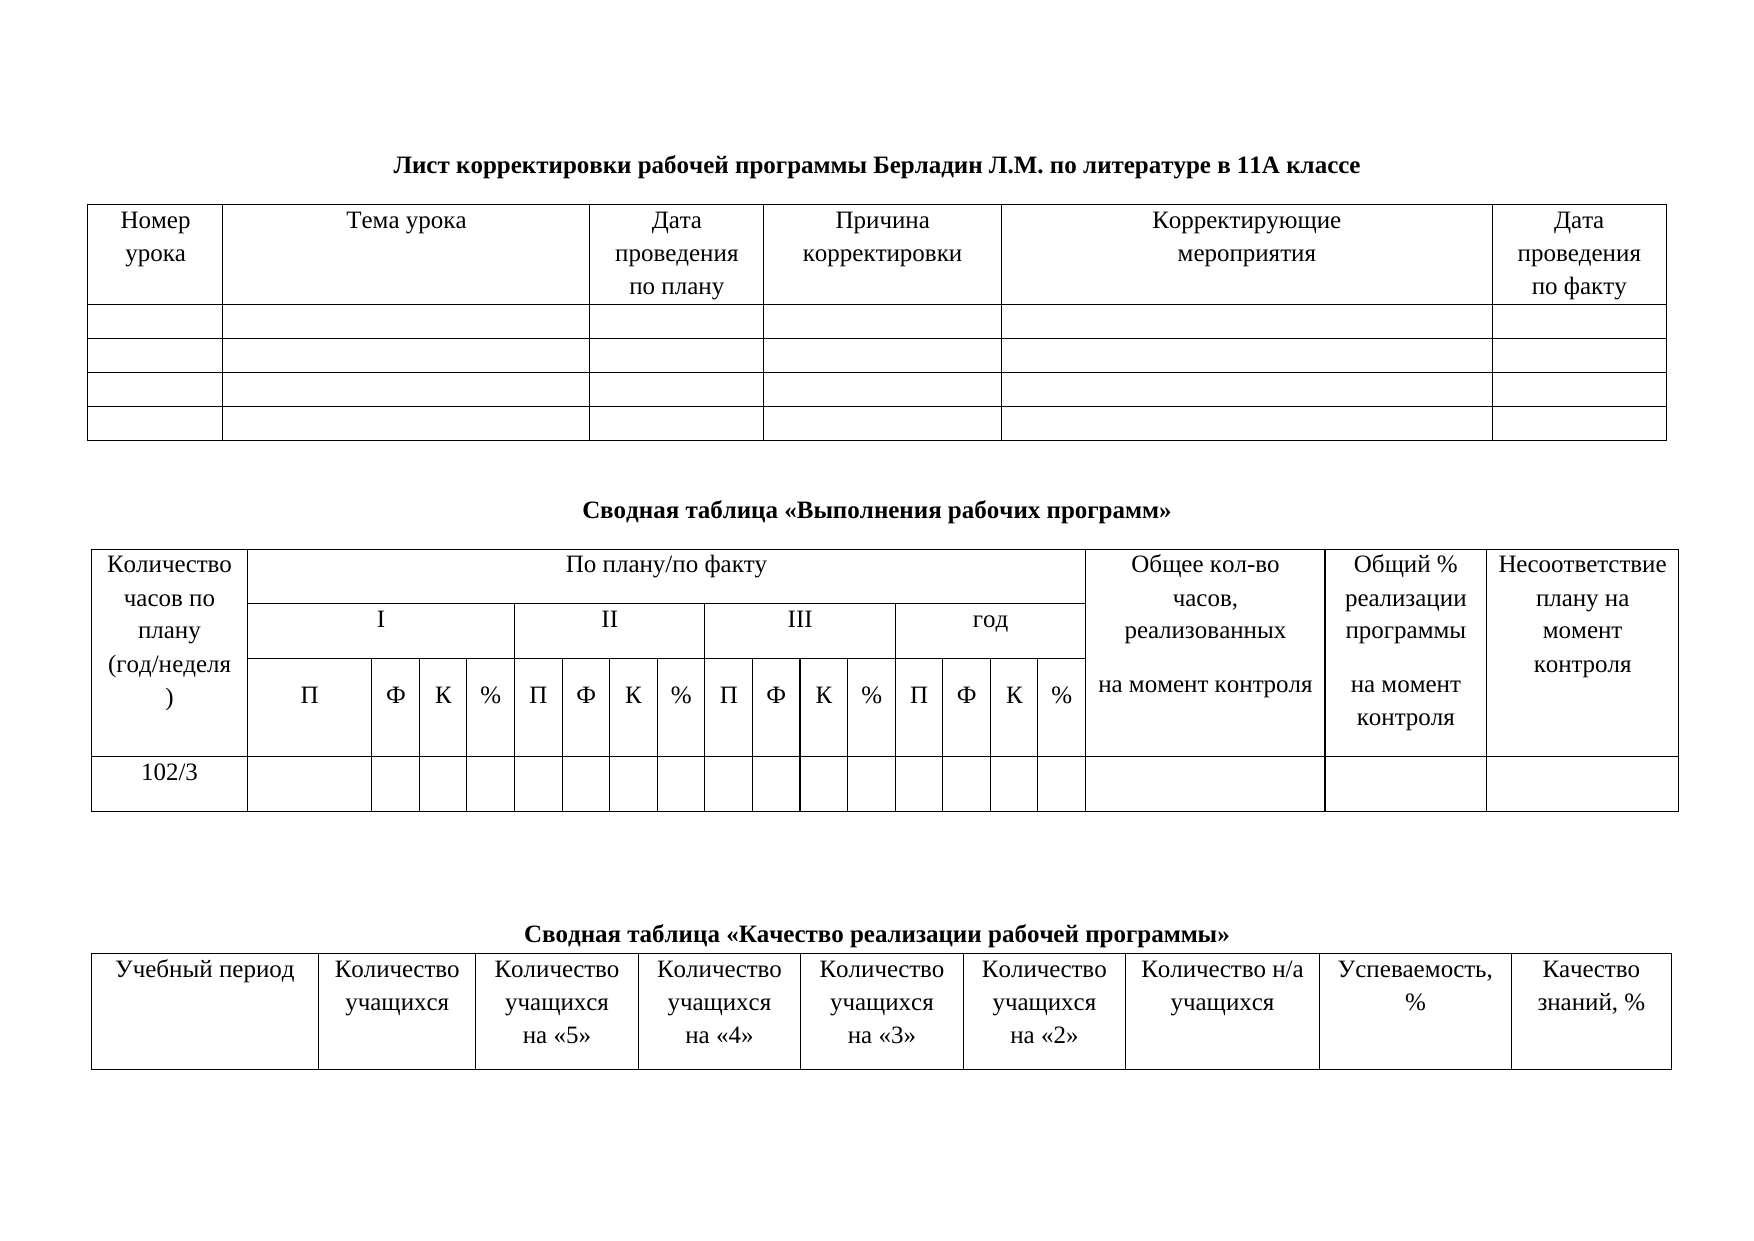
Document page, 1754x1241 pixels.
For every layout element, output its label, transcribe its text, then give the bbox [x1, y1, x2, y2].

table_cell П [896, 659, 942, 756]
table_cell [753, 757, 799, 811]
table_cell [1038, 757, 1085, 811]
table_header Тема урока [223, 205, 589, 303]
table_cell [590, 305, 763, 338]
table_cell [1493, 407, 1666, 440]
table_header Успеваемость, % [1320, 954, 1511, 1069]
table_cell [896, 757, 942, 811]
table_cell % [467, 659, 514, 756]
table_header Учебный период [92, 954, 318, 1069]
table_cell [223, 339, 589, 372]
table_cell [705, 757, 752, 811]
table_cell [223, 305, 589, 338]
table_cell Ф [943, 659, 990, 756]
table_cell К [610, 659, 657, 756]
table_cell [764, 339, 1001, 372]
table_cell [223, 407, 589, 440]
table_header Количество учащихся [319, 954, 475, 1069]
table_cell [764, 305, 1001, 338]
table_cell [515, 757, 562, 811]
table_header Номер урока [88, 205, 222, 303]
table_cell Ф [563, 659, 609, 756]
table_cell [590, 373, 763, 406]
table_header Количество н/а учащихся [1126, 954, 1319, 1069]
table_cell [1002, 339, 1492, 372]
text Сводная таблица «Качество реализации рабочей программы» [150, 919, 1604, 948]
table_cell 102/3 [92, 757, 247, 811]
table_cell К [420, 659, 466, 756]
table_cell [223, 373, 589, 406]
table_cell К [801, 659, 847, 756]
table_header Количество учащихся на «4» [639, 954, 800, 1069]
text Лист корректировки рабочей программы Берладин Л.М. по литературе в 11А классе [150, 150, 1604, 179]
table_cell [764, 407, 1001, 440]
table_cell [658, 757, 704, 811]
table_cell П [705, 659, 752, 756]
table_cell [1487, 757, 1678, 811]
table_cell I [248, 604, 514, 657]
table_cell II [515, 604, 704, 657]
table_cell год [896, 604, 1085, 657]
table_cell Ф [753, 659, 799, 756]
table_header Количество часов по плану (год/неделя) [92, 550, 247, 756]
table_header Общий % реализации программы на момент контроля [1326, 550, 1486, 756]
table_cell [1493, 339, 1666, 372]
table_cell [88, 407, 222, 440]
table_cell III [705, 604, 895, 657]
table_cell [1002, 373, 1492, 406]
table_cell [1493, 305, 1666, 338]
table_cell [1002, 407, 1492, 440]
table_cell [1002, 305, 1492, 338]
table_header Общее кол-во часов, реализованных на момент контроля [1086, 550, 1324, 756]
table_header Количество учащихся на «2» [964, 954, 1125, 1069]
table_cell Ф [372, 659, 419, 756]
table_header Дата проведения по факту [1493, 205, 1666, 303]
table_cell [764, 373, 1001, 406]
text Сводная таблица «Выполнения рабочих программ» [150, 495, 1604, 523]
table_cell [563, 757, 609, 811]
table_header Несоответствие плану на момент контроля [1487, 550, 1678, 756]
table_header По плану/по факту [248, 550, 1085, 603]
table_cell [991, 757, 1037, 811]
table_header Корректирующие мероприятия [1002, 205, 1492, 303]
table_cell [88, 339, 222, 372]
table_cell [848, 757, 895, 811]
table_cell [1493, 373, 1666, 406]
table_cell [610, 757, 657, 811]
table_cell [467, 757, 514, 811]
table_cell [590, 407, 763, 440]
table_header Количество учащихся на «5» [476, 954, 638, 1069]
table_cell П [515, 659, 562, 756]
table_cell % [1038, 659, 1085, 756]
table_cell [88, 373, 222, 406]
table_cell [801, 757, 847, 811]
table_cell % [848, 659, 895, 756]
table_cell [943, 757, 990, 811]
table_cell [420, 757, 466, 811]
table_cell [88, 305, 222, 338]
table_cell [590, 339, 763, 372]
table_cell К [991, 659, 1037, 756]
table_cell % [658, 659, 704, 756]
table_header Количество учащихся на «3» [801, 954, 963, 1069]
table_cell [1086, 757, 1324, 811]
table_header Причина корректировки [764, 205, 1001, 303]
table_cell [1326, 757, 1486, 811]
table_cell [248, 757, 371, 811]
table_header Качество знаний, % [1512, 954, 1671, 1069]
table_cell [372, 757, 419, 811]
table_header Дата проведения по плану [590, 205, 763, 303]
table_cell П [248, 659, 371, 756]
